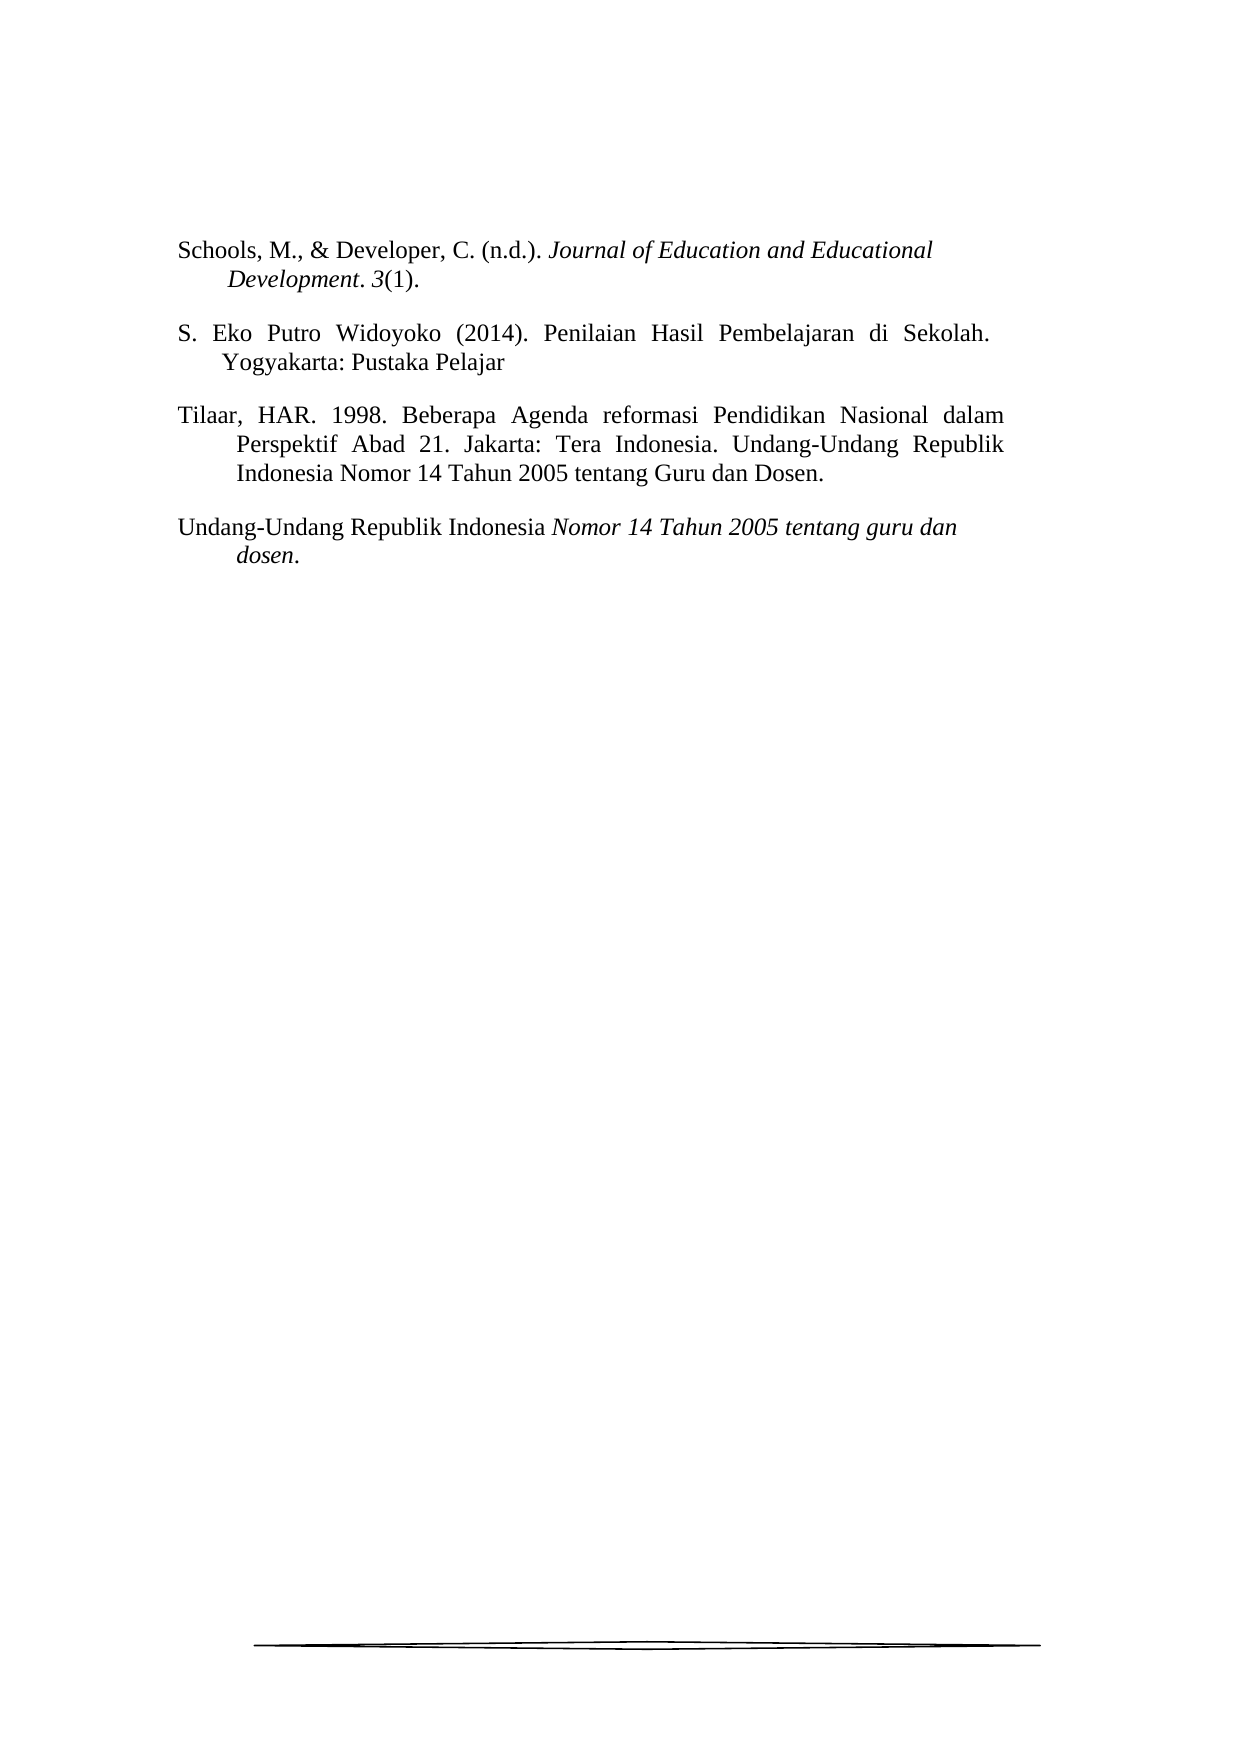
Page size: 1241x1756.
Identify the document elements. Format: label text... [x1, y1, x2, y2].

text Tilaar, HAR. 1998. Beberapa Agenda reformasi Pendidikan Nasional dalam Perspektif Abad 21. Jakarta: Tera Indonesia. Undang-Undang Republik Indonesia Nomor 14 Tahun 2005 tentang Guru dan Dosen. [177, 401, 1004, 487]
text Undang-Undang Republik Indonesia Nomor 14 Tahun 2005 tentang guru dan dosen. [177, 512, 1014, 569]
text S. Eko Putro Widoyoko (2014). Penilaian Hasil Pembelajaran di Sekolah. Yogyakarta: Pustaka Pelajar [177, 318, 1004, 376]
text Schools, M., & Developer, C. (n.d.). Journal of Education and Educational Development. 3(1). [177, 236, 991, 293]
